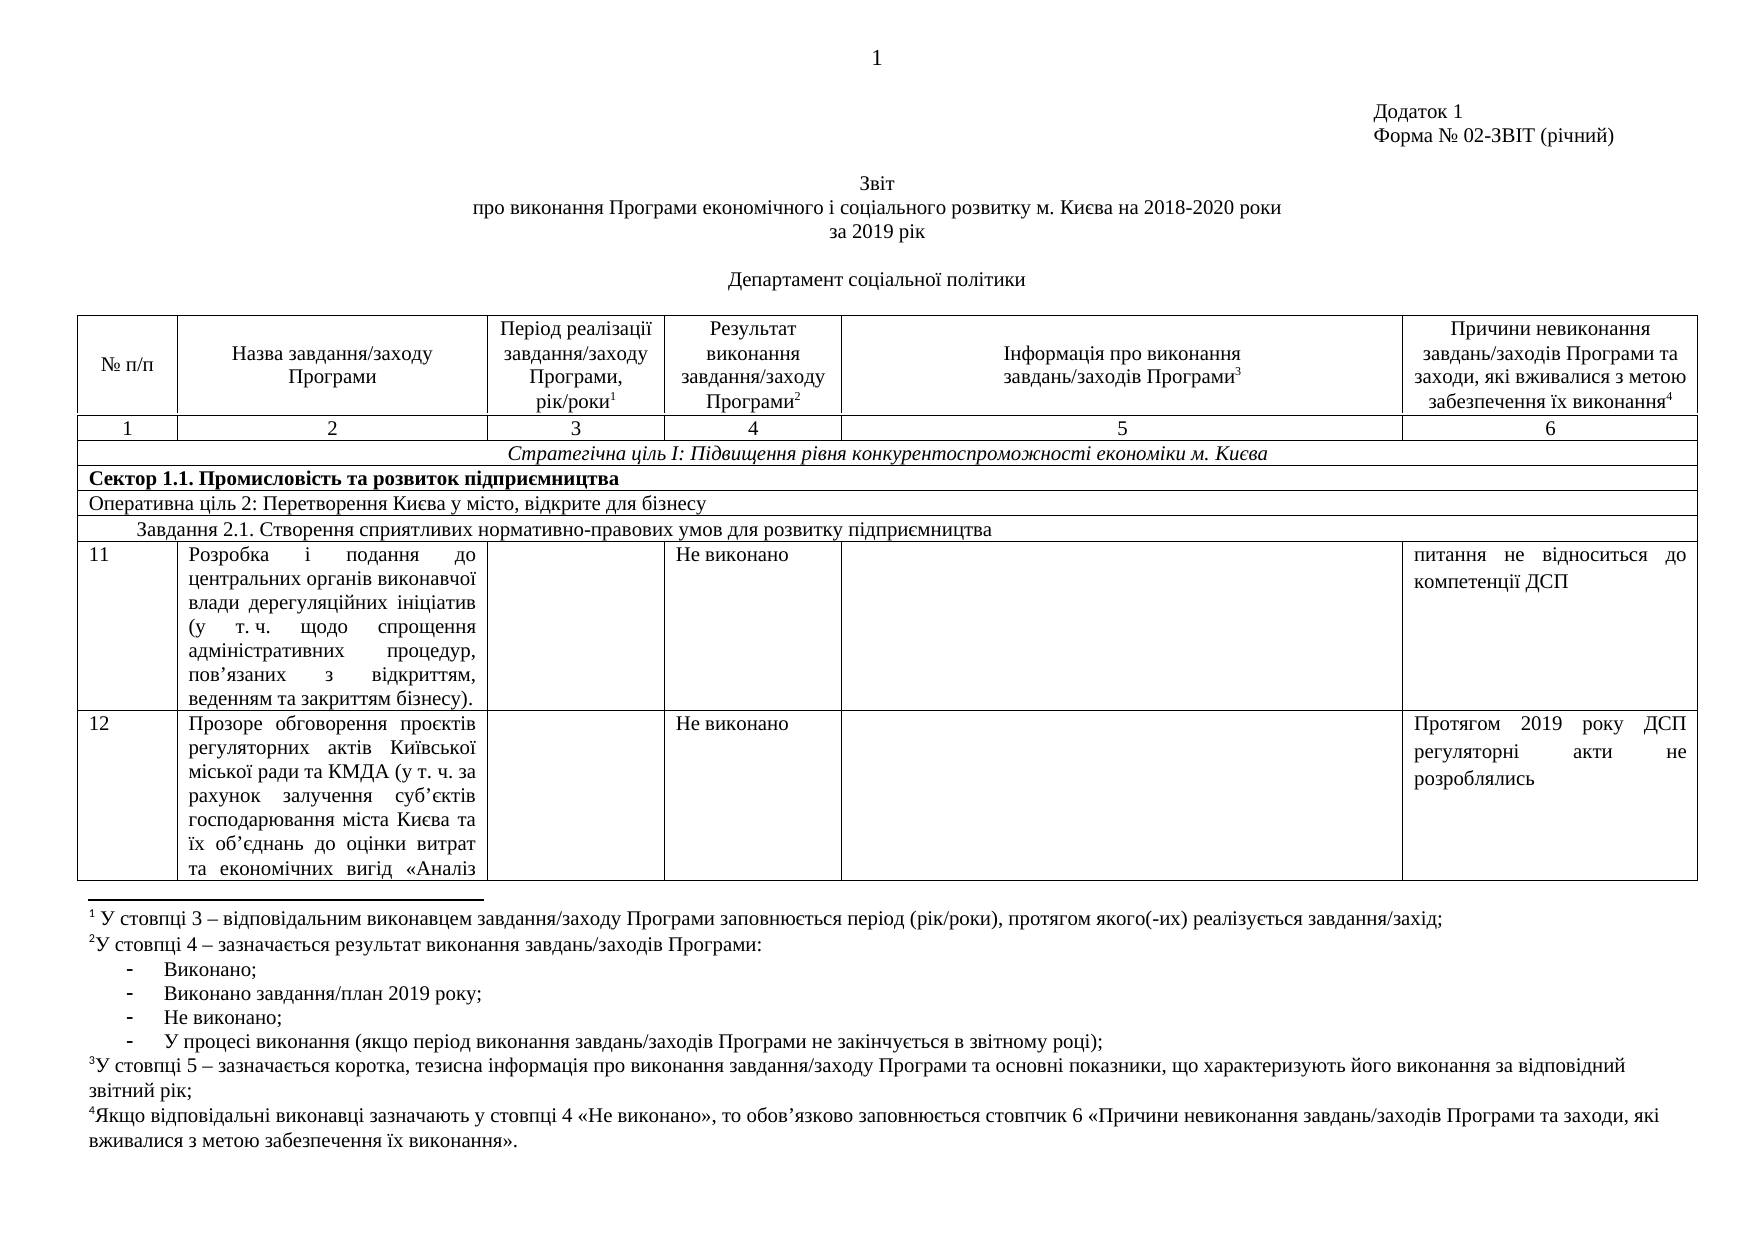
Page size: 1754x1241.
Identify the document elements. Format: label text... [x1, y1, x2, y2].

table_cell Розробка і подання до центральних органів виконавчої влади дерегуляційних ініціатив (у т. ч. щодо спрощення адміністративних процедур, пов’язаних з відкриттям, веденням та закриттям бізнесу). [178, 542, 487, 710]
table_cell [842, 711, 1402, 879]
text за 2019 рік [88, 219, 1665, 243]
table_header 3 [488, 416, 664, 440]
text Додаток 1 [1373, 99, 1665, 123]
table_cell Оперативна ціль 2: Перетворення Києва у місто, відкрите для бізнесу [78, 491, 1697, 515]
table_cell Не виконано [665, 542, 841, 710]
table_header 5 [842, 416, 1402, 440]
table_cell [488, 711, 664, 879]
table_cell Сектор 1.1. Промисловість та розвиток підприємництва [78, 466, 1697, 490]
table_cell питання не відноситься до компетенції ДСП [1403, 542, 1697, 710]
text Департамент соціальної політики [88, 267, 1665, 291]
text про виконання Програми економічного і соціального розвитку м. Києва на 2018-2020 роки [88, 195, 1665, 219]
table_header Період реалізації завдання/заходу Програми, рік/роки [488, 316, 664, 413]
table_cell Стратегічна ціль І: Підвищення рівня конкурентоспроможності економіки м. Києва [78, 441, 1697, 465]
table_header 1 [78, 416, 177, 440]
table_header Результат виконання завдання/заходу Програми [665, 316, 841, 413]
table_header 4 [665, 416, 841, 440]
table_cell Завдання 2.1. Створення сприятливих нормативно-правових умов для розвитку підприємництва [78, 516, 1697, 541]
table_header 6 [1403, 416, 1697, 440]
table_cell [488, 542, 664, 710]
table_cell [842, 542, 1402, 710]
text Форма № 02-ЗВІТ (річний) [1373, 123, 1665, 147]
table_header Інформація про виконання завдань/заходів Програми [842, 316, 1402, 413]
table_cell 11 [78, 542, 177, 710]
table_header Назва завдання/заходу Програми [178, 316, 487, 413]
text Звіт [88, 171, 1665, 195]
table_header № п/п [78, 316, 177, 413]
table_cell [1403, 711, 1697, 879]
table_cell 12 [78, 711, 177, 879]
table_cell Не виконано [665, 711, 841, 879]
table_header Причини невиконання завдань/заходів Програми та заходи, які вживалися з метою забезпечення їх виконання [1403, 316, 1697, 413]
table_header 2 [178, 416, 487, 440]
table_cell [178, 711, 487, 879]
